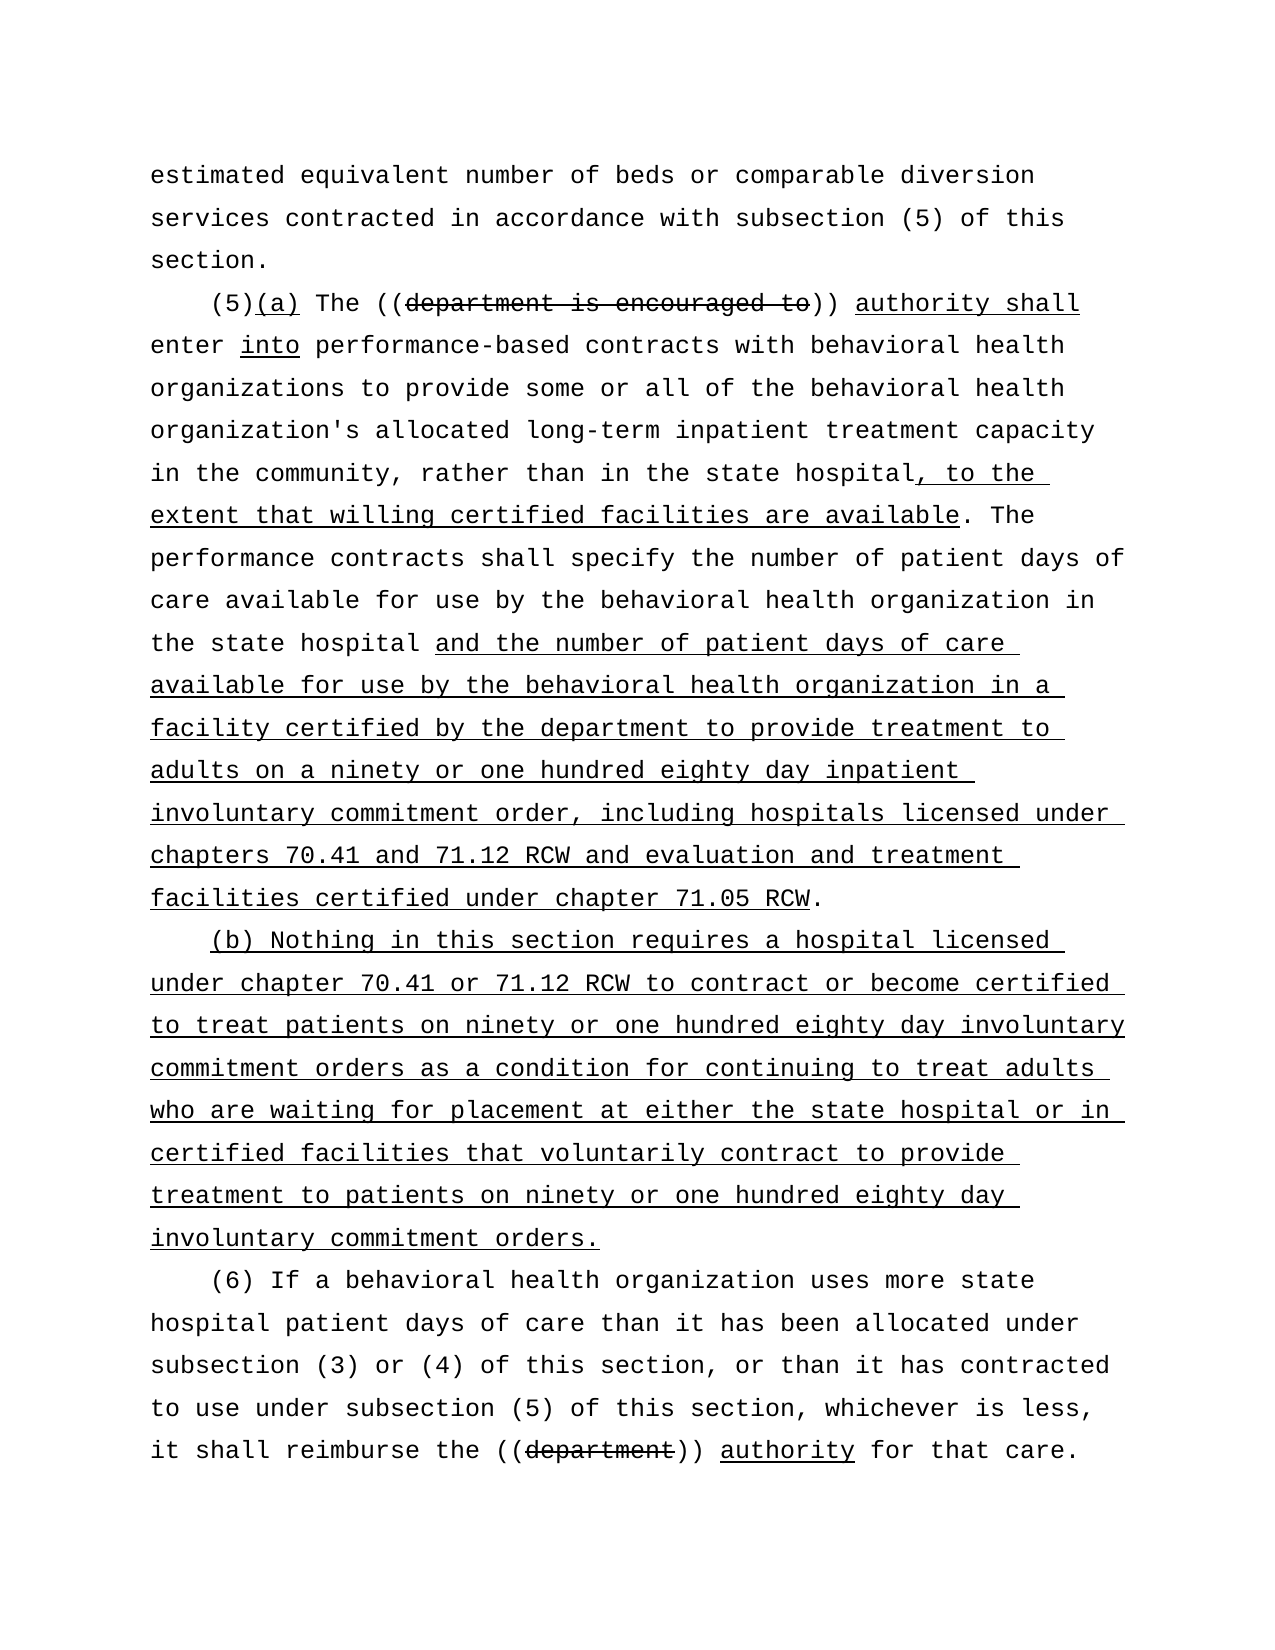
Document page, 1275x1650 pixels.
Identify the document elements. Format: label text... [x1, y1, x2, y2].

text (5)(a) The ((department is encouraged to)) authority shall enter into performance-based contracts with behavioral health organizations to provide some or all of the behavioral health organization's allocated long-term inpatient treatment capacity in the community, rather than in the state hospital, to the extent that willing certified facilities are available. The performance contracts shall specify the number of patient days of care available for use by the behavioral health organization in the state hospital and the number of patient days of care available for use by the behavioral health organization in a facility certified by the department to provide treatment to adults on a ninety or one hundred eighty day inpatient involuntary commitment order, including hospitals licensed under chapters 70.41 and 71.12 RCW and evaluation and treatment facilities certified under chapter 71.05 RCW. [150, 825, 1125, 915]
text (b) Nothing in this section requires a hospital licensed under chapter 70.41 or 71.12 RCW to contract or become certified to treat patients on ninety or one hundred eighty day involuntary commitment orders as a condition for continuing to treat adults who are waiting for placement at either the state hospital or in certified facilities that voluntarily contract to provide treatment to patients on ninety or one hundred eighty day involuntary commitment orders. [150, 1123, 1125, 1255]
text (b) Nothing in this section requires a hospital licensed under chapter 70.41 or 71.12 RCW to contract or become certified to treat patients on ninety or one hundred eighty day involuntary commitment orders as a condition for continuing to treat adults who are waiting for placement at either the state hospital or in certified facilities that voluntarily contract to provide treatment to patients on ninety or one hundred eighty day involuntary commitment orders. [150, 995, 1125, 1036]
text (b) Nothing in this section requires a hospital licensed under chapter 70.41 or 71.12 RCW to contract or become certified to treat patients on ninety or one hundred eighty day involuntary commitment orders as a condition for continuing to treat adults who are waiting for placement at either the state hospital or in certified facilities that voluntarily contract to provide treatment to patients on ninety or one hundred eighty day involuntary commitment orders. [150, 915, 1125, 994]
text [150, 1255, 1125, 1467]
text (b) Nothing in this section requires a hospital licensed under chapter 70.41 or 71.12 RCW to contract or become certified to treat patients on ninety or one hundred eighty day involuntary commitment orders as a condition for continuing to treat adults who are waiting for placement at either the state hospital or in certified facilities that voluntarily contract to provide treatment to patients on ninety or one hundred eighty day involuntary commitment orders. [150, 1038, 1125, 1121]
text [150, 150, 1125, 277]
text (5)(a) The ((department is encouraged to)) authority shall enter into performance-based contracts with behavioral health organizations to provide some or all of the behavioral health organization's allocated long-term inpatient treatment capacity in the community, rather than in the state hospital, to the extent that willing certified facilities are available. The performance contracts shall specify the number of patient days of care available for use by the behavioral health organization in the state hospital and the number of patient days of care available for use by the behavioral health organization in a facility certified by the department to provide treatment to adults on a ninety or one hundred eighty day inpatient involuntary commitment order, including hospitals licensed under chapters 70.41 and 71.12 RCW and evaluation and treatment facilities certified under chapter 71.05 RCW. [150, 277, 1125, 824]
